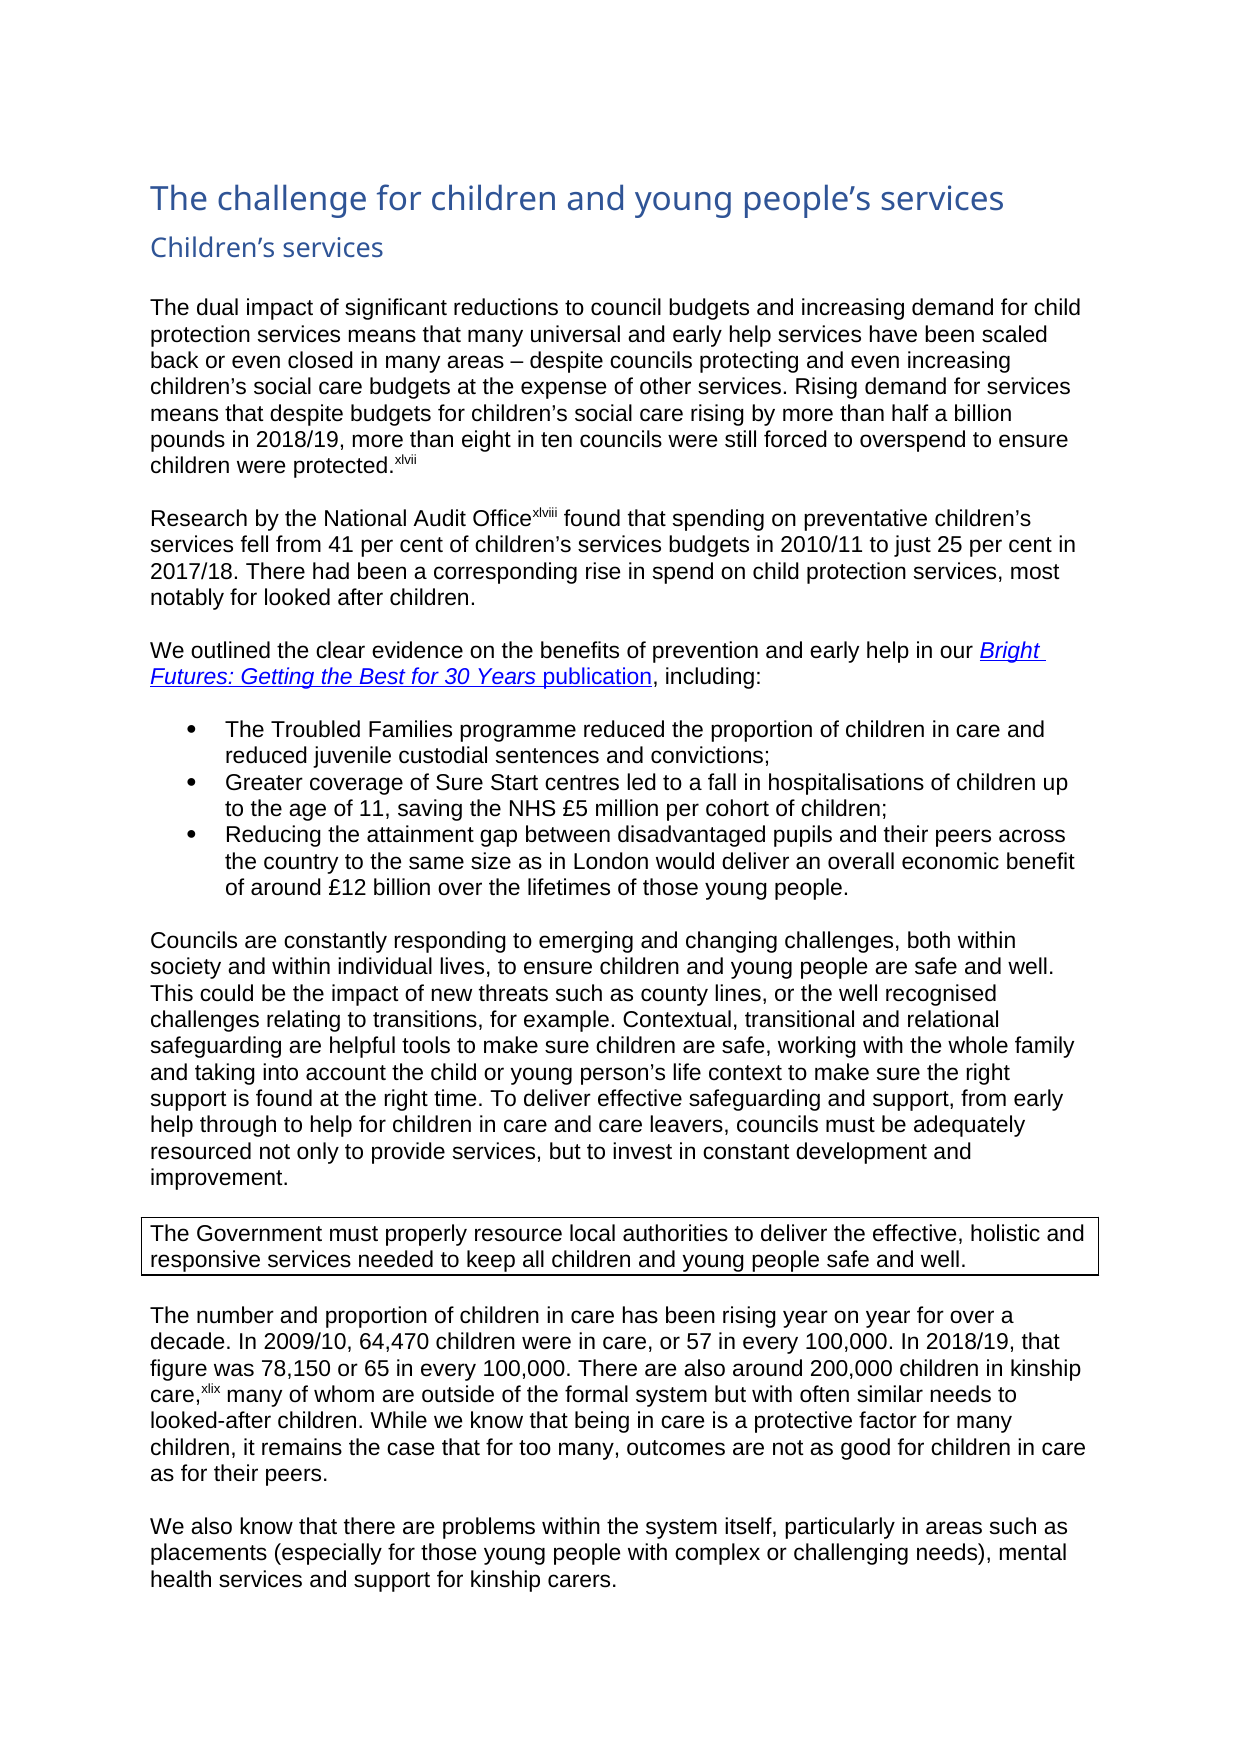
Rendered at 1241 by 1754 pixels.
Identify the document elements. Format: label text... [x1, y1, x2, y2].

text We also know that there are problems within the system itself, particularly in areas such as placements (especially for those young people with complex or challenging needs), mental health services and support for kinship carers. [150, 1513, 1090, 1592]
text Councils are constantly responding to emerging and changing challenges, both within society and within individual lives, to ensure children and young people are safe and well. This could be the impact of new threats such as county lines, or the well recognised challenges relating to transitions, for example. Contextual, transitional and relational safeguarding are helpful tools to make sure children are safe, working with the whole family and taking into account the child or young person’s life context to make sure the right support is found at the right time. To deliver effective safeguarding and support, from early help through to help for children in care and care leavers, councils must be adequately resourced not only to provide services, but to invest in constant development and improvement. [150, 927, 1090, 1190]
text The Government must properly resource local authorities to deliver the effective, holistic and responsive services needed to keep all children and young people safe and well. [142, 1218, 1098, 1274]
list Reducing the attainment gap between disadvantaged pupils and their peers across the country to the same size as in London would deliver an overall economic benefit of around £12 billion over the lifetimes of those young people. [187, 821, 1090, 900]
subtitle Children’s services [150, 228, 1090, 265]
list The Troubled Families programme reduced the proportion of children in care and reduced juvenile custodial sentences and convictions; [187, 716, 1090, 769]
list Greater coverage of Sure Start centres led to a fall in hospitalisations of children up to the age of 11, saving the NHS £5 million per cohort of children; [187, 769, 1090, 821]
text Research by the National Audit Office found that spending on preventative children’s services fell from 41 per cent of children’s services budgets in 2010/11 to just 25 per cent in 2017/18. There had been a corresponding rise in spend on child protection services, most notably for looked after children. [150, 505, 1090, 611]
text The dual impact of significant reductions to council budgets and increasing demand for child protection services means that many universal and early help services have been scaled back or even closed in many areas – despite councils protecting and even increasing children’s social care budgets at the expense of other services. Rising demand for services means that despite budgets for children’s social care rising by more than half a billion pounds in 2018/19, more than eight in ten councils were still forced to overspend to ensure children were protected. [150, 294, 1090, 479]
subtitle The challenge for children and young people’s services [150, 175, 1090, 220]
text We outlined the clear evidence on the benefits of prevention and early help in our Bright Futures: Getting the Best for 30 Years publication, including: [150, 637, 1090, 689]
text The number and proportion of children in care has been rising year on year for over a decade. In 2009/10, 64,470 children were in care, or 57 in every 100,000. In 2018/19, that figure was 78,150 or 65 in every 100,000. There are also around 200,000 children in kinship care, many of whom are outside of the formal system but with often similar needs to looked-after children. While we know that being in care is a protective factor for many children, it remains the case that for too many, outcomes are not as good for children in care as for their peers. [150, 1302, 1090, 1486]
